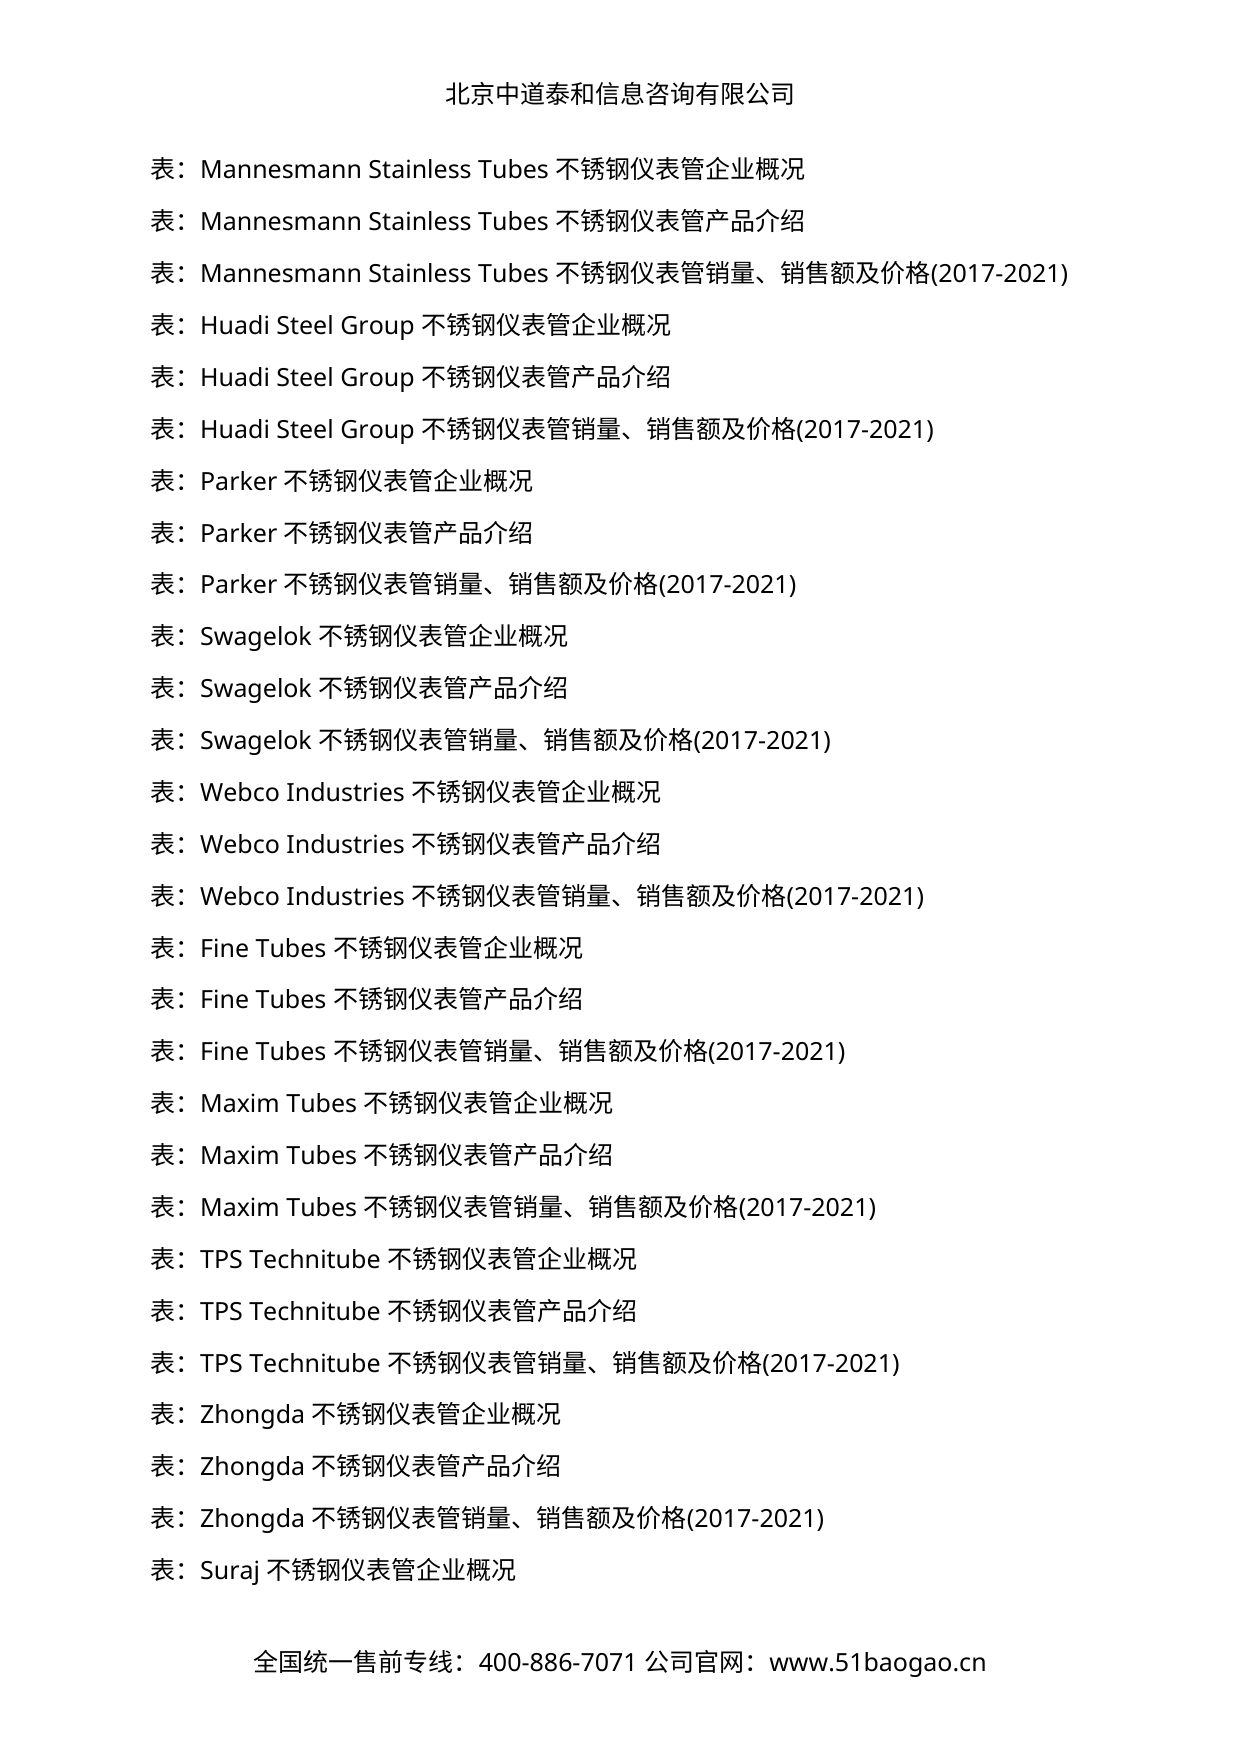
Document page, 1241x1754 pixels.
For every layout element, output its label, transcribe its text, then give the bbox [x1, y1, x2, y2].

text 表：Zhongda 不锈钢仪表管销量、销售额及价格(2017-2021) [150, 1499, 1090, 1535]
text 表：Fine Tubes 不锈钢仪表管销量、销售额及价格(2017-2021) [150, 1032, 1090, 1068]
text 表：Swagelok 不锈钢仪表管产品介绍 [150, 669, 1090, 705]
text 表：TPS Technitube 不锈钢仪表管企业概况 [150, 1239, 1090, 1276]
text 表：Webco Industries 不锈钢仪表管销量、销售额及价格(2017-2021) [150, 876, 1090, 912]
text 表：Webco Industries 不锈钢仪表管产品介绍 [150, 824, 1090, 861]
text 表：Mannesmann Stainless Tubes 不锈钢仪表管销量、销售额及价格(2017-2021) [150, 254, 1090, 290]
text 表：Fine Tubes 不锈钢仪表管企业概况 [150, 928, 1090, 964]
text 表：Maxim Tubes 不锈钢仪表管企业概况 [150, 1084, 1090, 1120]
text 表：Huadi Steel Group 不锈钢仪表管产品介绍 [150, 357, 1090, 394]
text 表：Swagelok 不锈钢仪表管销量、销售额及价格(2017-2021) [150, 721, 1090, 757]
text 表：Mannesmann Stainless Tubes 不锈钢仪表管产品介绍 [150, 202, 1090, 238]
text 表：TPS Technitube 不锈钢仪表管产品介绍 [150, 1291, 1090, 1327]
text 表：Parker 不锈钢仪表管企业概况 [150, 461, 1090, 497]
text 表：Mannesmann Stainless Tubes 不锈钢仪表管企业概况 [150, 150, 1090, 186]
text 表：Fine Tubes 不锈钢仪表管产品介绍 [150, 980, 1090, 1016]
text 表：Parker 不锈钢仪表管销量、销售额及价格(2017-2021) [150, 565, 1090, 601]
text 表：Parker 不锈钢仪表管产品介绍 [150, 513, 1090, 549]
text 表：Webco Industries 不锈钢仪表管企业概况 [150, 772, 1090, 809]
text 表：Maxim Tubes 不锈钢仪表管产品介绍 [150, 1136, 1090, 1172]
text 表：Zhongda 不锈钢仪表管企业概况 [150, 1395, 1090, 1431]
text 表：Maxim Tubes 不锈钢仪表管销量、销售额及价格(2017-2021) [150, 1187, 1090, 1224]
text 表：Huadi Steel Group 不锈钢仪表管销量、销售额及价格(2017-2021) [150, 409, 1090, 446]
text 表：Zhongda 不锈钢仪表管产品介绍 [150, 1447, 1090, 1483]
text 表：TPS Technitube 不锈钢仪表管销量、销售额及价格(2017-2021) [150, 1343, 1090, 1379]
text 表：Swagelok 不锈钢仪表管企业概况 [150, 617, 1090, 653]
text 表：Suraj 不锈钢仪表管企业概况 [150, 1551, 1090, 1587]
text 表：Huadi Steel Group 不锈钢仪表管企业概况 [150, 306, 1090, 342]
